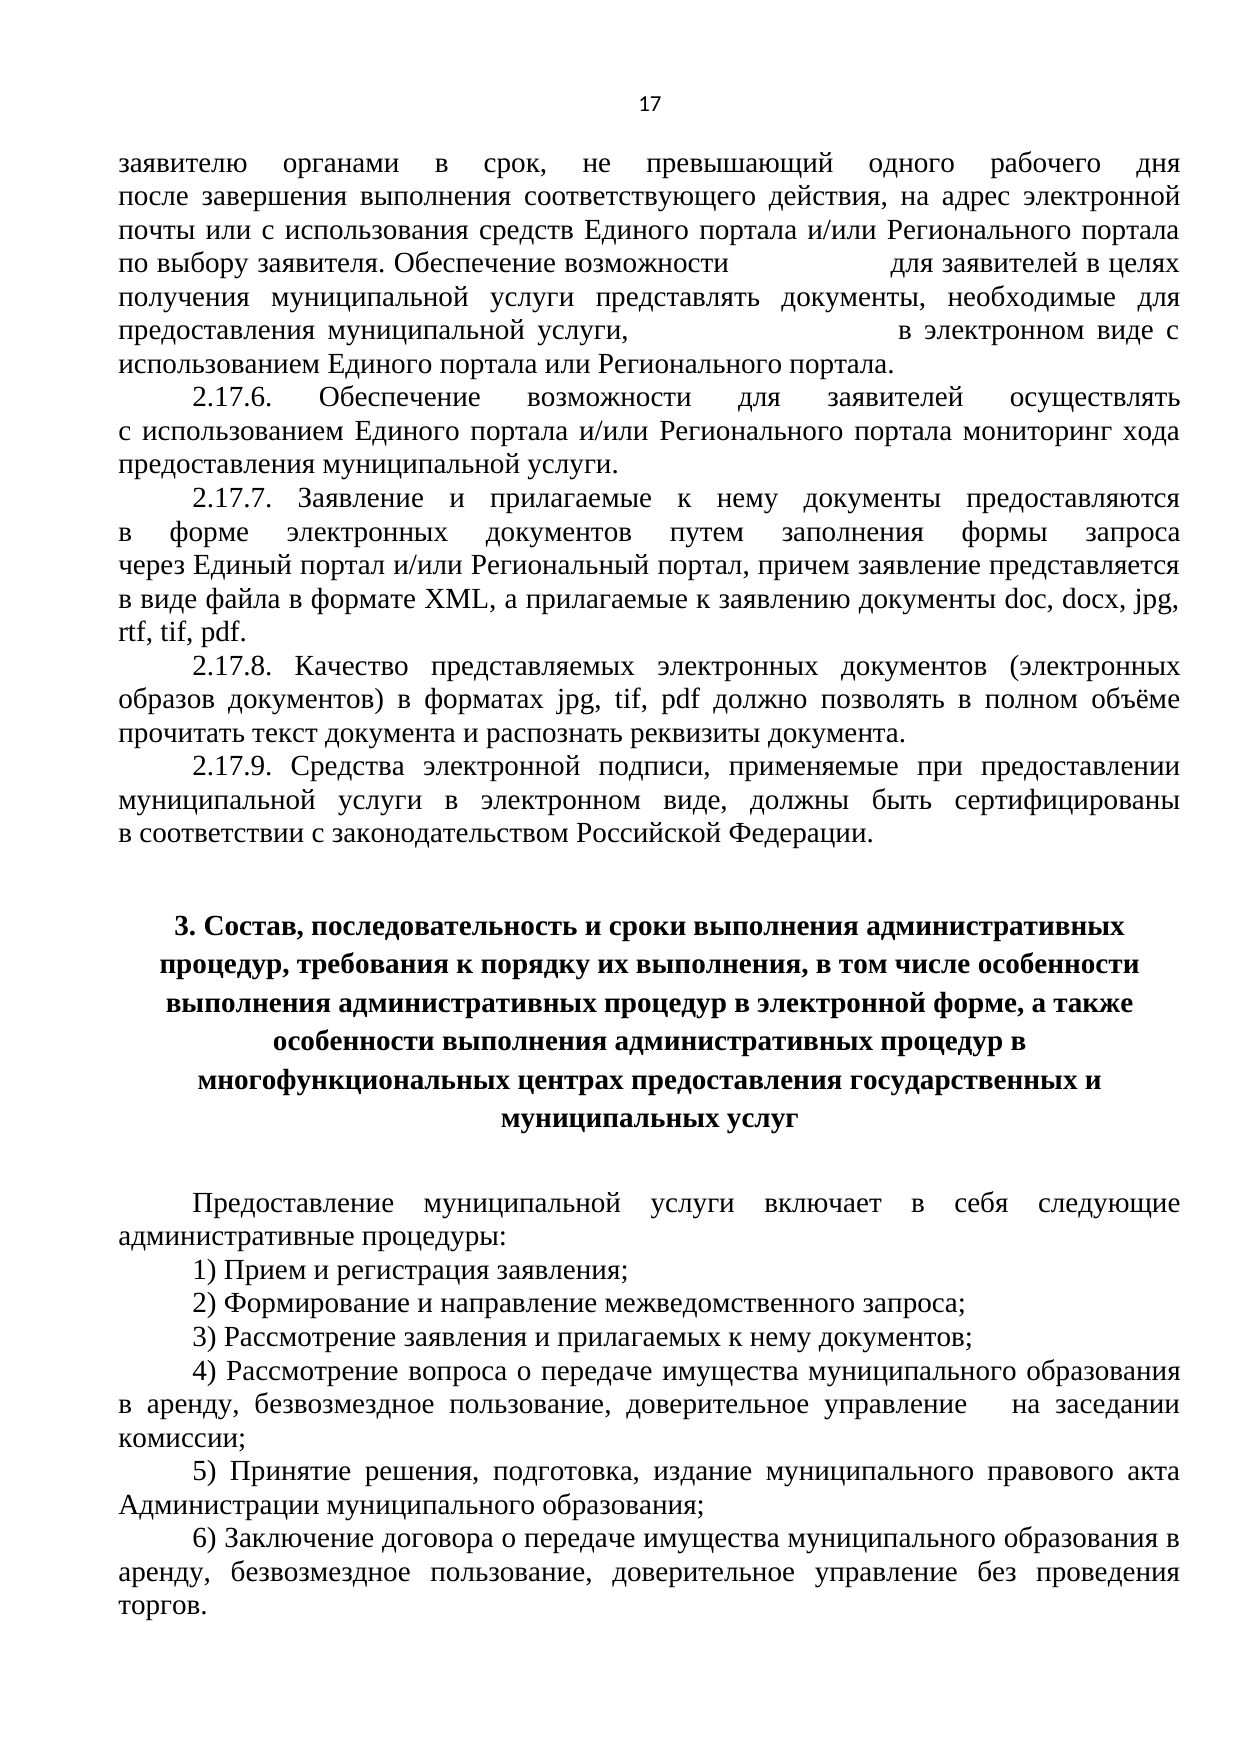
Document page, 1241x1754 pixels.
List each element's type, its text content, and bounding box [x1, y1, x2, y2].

text 2.17.9. Средства электронной подписи, применяемые при предоставлении муниципальной услуги в электронном виде, должны быть сертифицированы в соответствии с законодательством Российской Федерации. [118, 748, 1181, 849]
text 6) Заключение договора о передаче имущества муниципального образования в аренду, безвозмездное пользование, доверительное управление без проведения торгов. [118, 1520, 1181, 1621]
text 2.17.7. Заявление и прилагаемые к нему документы предоставляются в форме электронных документов путем заполнения формы запроса через Единый портал и/или Региональный портал, причем заявление представляется в виде файла в формате XML, а прилагаемые к заявлению документы doc, docx, jpg, rtf, tif, pdf. [118, 480, 1181, 648]
text 3) Рассмотрение заявления и прилагаемых к нему документов; [118, 1319, 1181, 1353]
text 2) Формирование и направление межведомственного запроса; [118, 1286, 1181, 1319]
text 3. Состав, последовательность и сроки выполнения административных процедур, требования к порядку их выполнения, в том числе особенности выполнения административных процедур в электронной форме, а также особенности выполнения административных процедур в многофункциональных центрах предоставления государственных и муниципальных услуг [118, 908, 1181, 1134]
text 1) Прием и регистрация заявления; [118, 1252, 1181, 1286]
text 2.17.8. Качество представляемых электронных документов (электронных образов документов) в форматах jpg, tif, pdf должно позволять в полном объёме прочитать текст документа и распознать реквизиты документа. [118, 648, 1181, 748]
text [118, 145, 1181, 379]
text 5) Принятие решения, подготовка, издание муниципального правового акта Администрации муниципального образования; [118, 1453, 1181, 1520]
text 4) Рассмотрение вопроса о передаче имущества муниципального образования в аренду, безвозмездное пользование, доверительное управление на заседании комиссии; [118, 1353, 1181, 1453]
text 2.17.6. Обеспечение возможности для заявителей осуществлять с использованием Единого портала и/или Регионального портала мониторинг хода предоставления муниципальной услуги. [118, 379, 1181, 480]
text Предоставление муниципальной услуги включает в себя следующие административные процедуры: [118, 1185, 1181, 1252]
